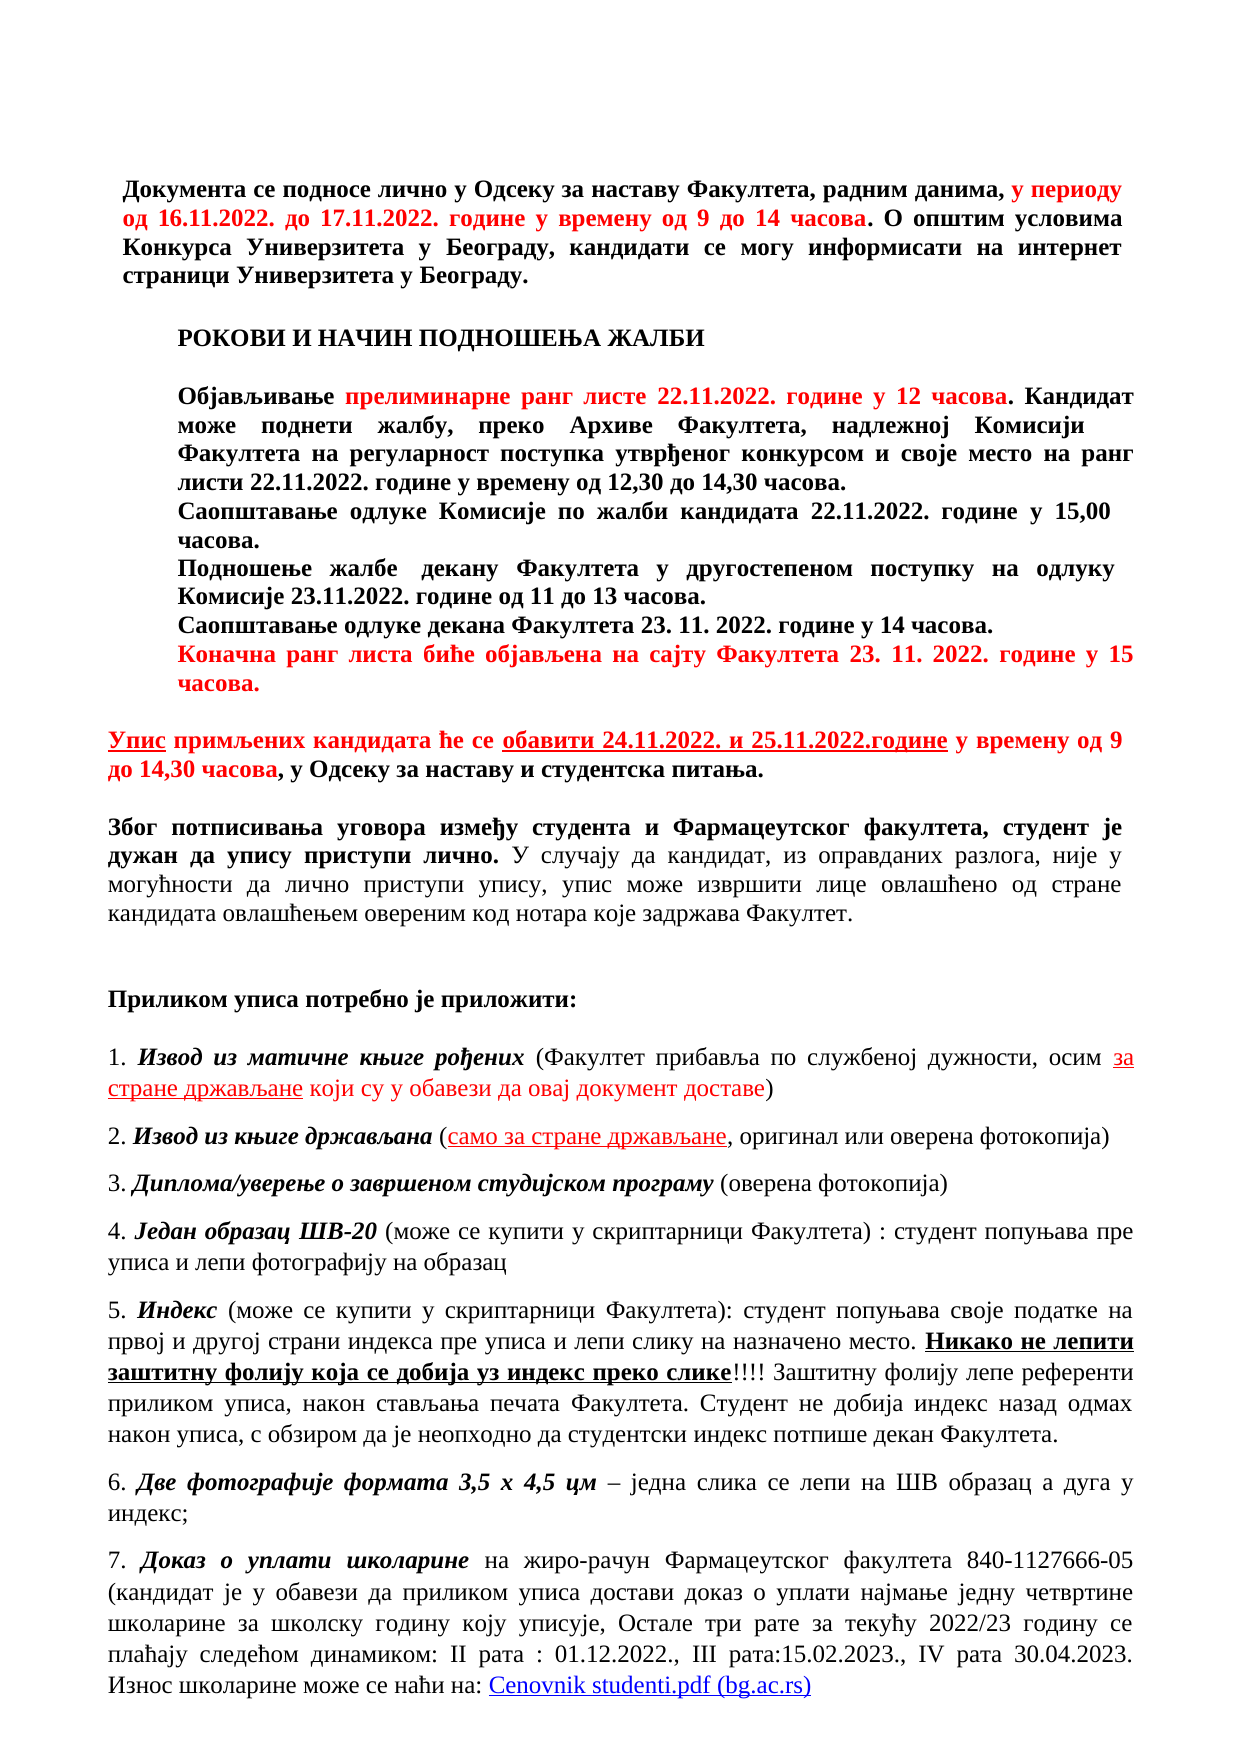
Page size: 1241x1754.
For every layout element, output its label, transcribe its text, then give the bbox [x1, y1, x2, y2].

text Објављивање прелиминарне ранг листе 22.11.2022. године у 12 часова. Кандидат може поднети жалбу, преко Архиве Факултета, надлежној Комисији Факултета на регуларност поступка утврђеног конкурсом и своје место на ранг листи 22.11.2022. године у времену од 12,30 до 14,30 часова. [177, 381, 1134, 496]
text 1. Извод из матичне књиге рођених (Факултет прибавља по службеној дужности, осим за стране држављане који су у обавези да овај документ доставе) [108, 1042, 1134, 1102]
text 4. Један образац ШВ-20 (може се купити у скриптарници Факултета) : студент попуњава пре уписа и лепи фотографију на образац [108, 1216, 1134, 1276]
subtitle Упис примљених кандидата ће се обавити 24.11.2022. и 25.11.2022.године у времену од 9 до 14,30 часова, у Одсеку за наставу и студентска питања. [108, 725, 1123, 783]
subtitle РОКОВИ И НАЧИН ПОДНОШЕЊА ЖАЛБИ [177, 323, 1134, 352]
text Подношење жалбе декану Факултета у другостепеном поступку на одлуку Комисије 23.11.2022. године од 11 до 13 часова. [177, 554, 1132, 610]
text 7. Доказ о уплати школарине на жиро-рачун Фармацеутског факултета 840-1127666-05 (кандидат је у обавези да приликом уписа достави доказ о уплати најмање једну четвртине школарине за школску годину коју уписује, Остале три рате за текућу 2022/23 годину се плаћају следећом динамиком: II рата : 01.12.2022., III рата:15.02.2023., IV рата 30.04.2023. Износ школарине може се наћи на: Cenovnik studenti.pdf (bg.ac.rs) [108, 1546, 1134, 1698]
text 3. Диплома/уверење о завршеном студијском програму (оверена фотокопија) [108, 1168, 1134, 1197]
text 5. Индекс (може се купити у скриптарници Факултета): студент попуњава своје податке на првој и другој страни индекса пре уписа и лепи слику на назначено место. Никако не лепити заштитну фолију која се добија уз индекс преко слике!!!! Заштитну фолију лепе референти приликом уписа, након стављања печата Факултета. Студент не добија индекс назад одмах након уписа, с обзиром да је неопходно да студентски индекс потпише декан Факултета. [108, 1295, 1134, 1448]
subtitle Саопштавање одлуке Комисије по жалби кандидата 22.11.2022. године у 15,00 часова. [177, 496, 1134, 553]
subtitle Саопштавање одлуке декана Факултета 23. 11. 2022. године у 14 часова. [177, 610, 1134, 639]
text 2. Извод из књиге држављана (само за стране држављане, оригинал или оверена фотокопија) [108, 1121, 1134, 1149]
text 6. Две фотографије формата 3,5 x 4,5 цм – једна слика се лепи на ШВ образац а дуга у индекс; [108, 1467, 1134, 1527]
subtitle Приликом уписа потребно је приложити: [108, 984, 1123, 1013]
subtitle Због потписивања уговора између студента и Фармацеутског факултета, студент је дужан да упису приступи лично. У случају да кандидат, из оправданих разлога, није у могућности да лично приступи упису, упис може извршити лице овлашћено од стране кандидата овлашћењем овереним код нотара које задржава Факултет. [108, 812, 1123, 927]
text Документа се подносе лично у Одсеку за наставу Факултета, радним данима, у периоду од 16.11.2022. до 17.11.2022. године у времену од 9 до 14 часова. О општим условима Конкурса Универзитета у Београду, кандидати се могу информисати на интернет страници Универзитета у Београду. [122, 174, 1123, 289]
text Коначна ранг листа биће објављена на сајту Факултета 23. 11. 2022. године у 15 часова. [177, 639, 1134, 697]
